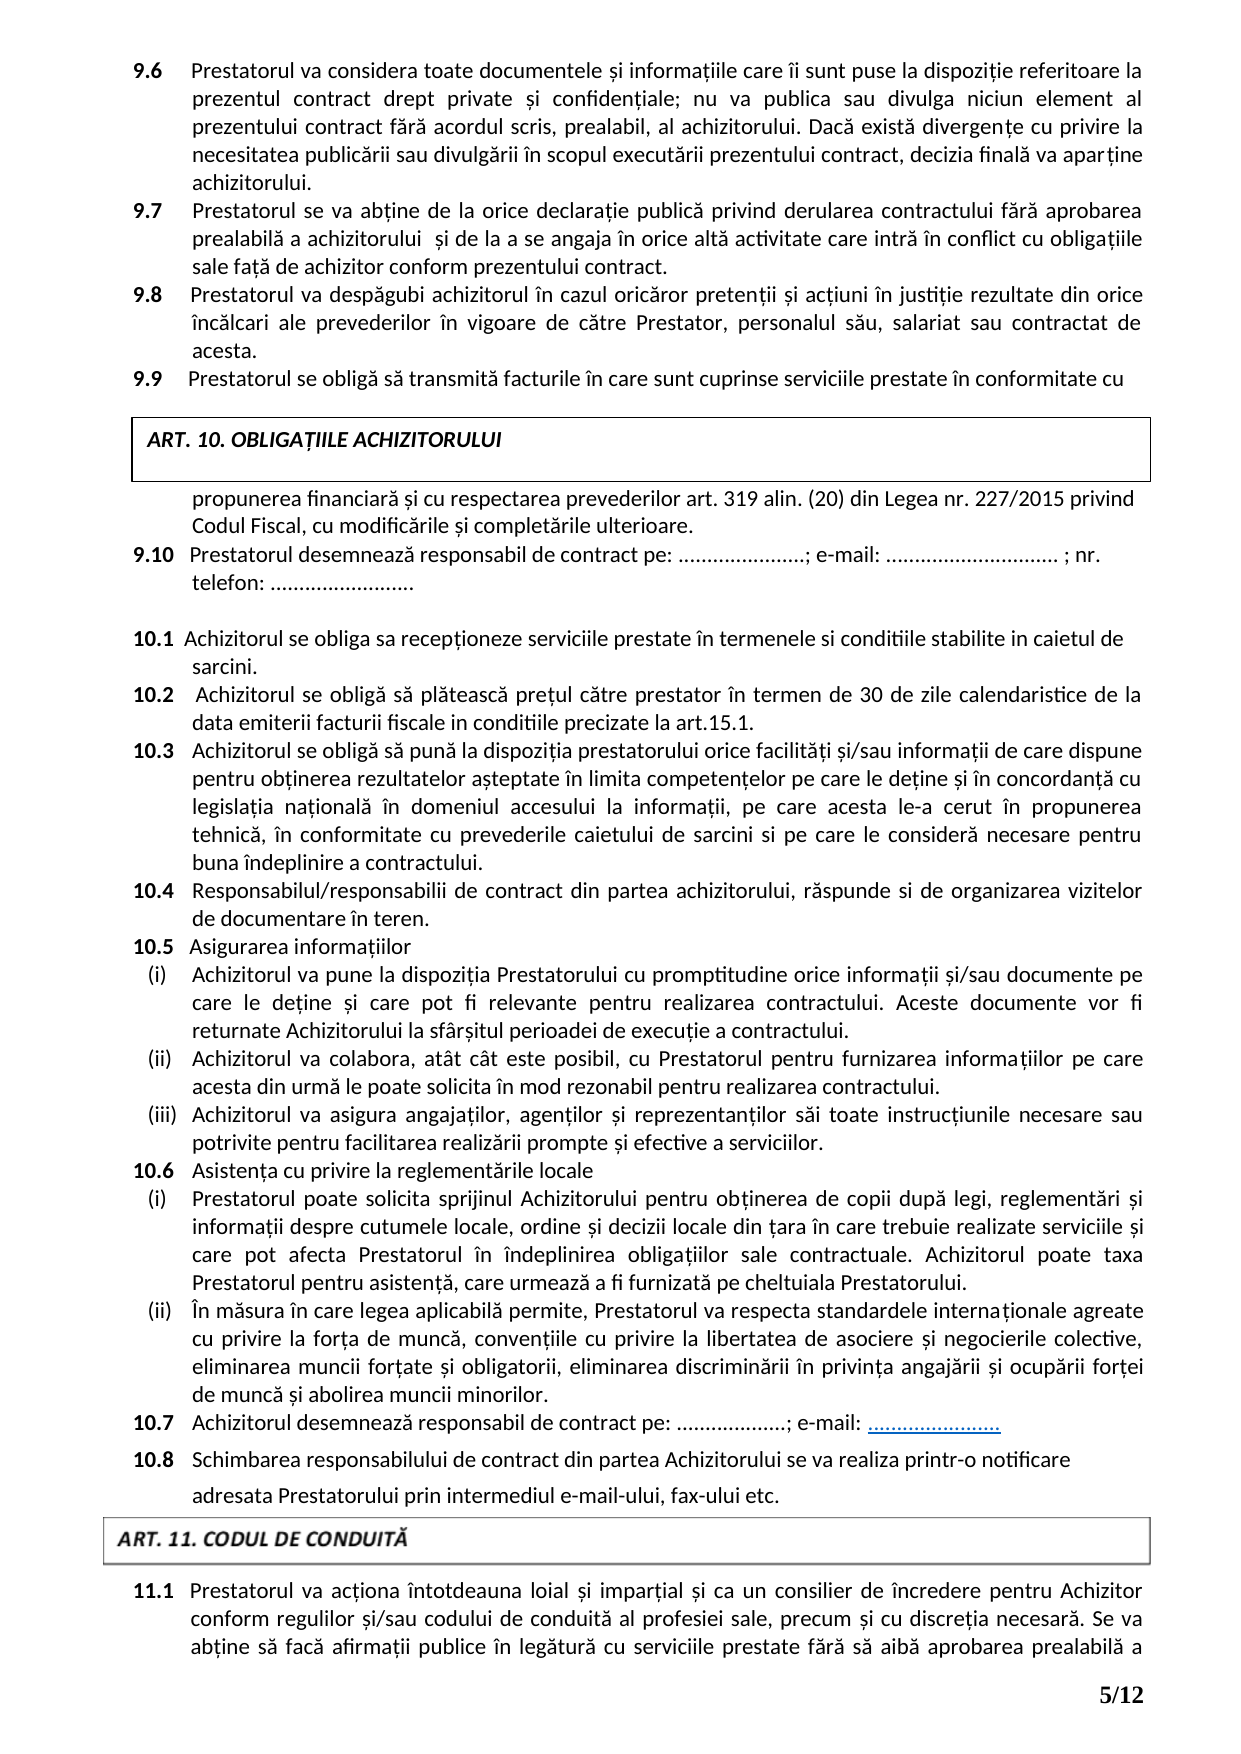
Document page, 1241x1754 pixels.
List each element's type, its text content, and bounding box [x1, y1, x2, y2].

list 10.7 Achizitorul desemnează responsabil de contract pe: ...................; e-mail: ....................... [133, 1408, 1144, 1436]
list 10.3 Achizitorul se obligă să pună la dispoziţia prestatorului orice facilităţi şi/sau informaţii de care dispune pentru obținerea rezultatelor așteptate în limita competențelor pe care le deține și în concordanță cu legislația națională în domeniul accesului la informații, pe care acesta le-a cerut în propunerea tehnică, în conformitate cu prevederile caietului de sarcini si pe care le consideră necesare pentru buna îndeplinire a contractului. [133, 736, 1144, 876]
list 10.6 Asistenţa cu privire la reglementările locale [133, 1156, 1144, 1184]
text 9.7 Prestatorul se va abţine de la orice declaraţie publică privind derularea contractului fără aprobarea prealabilă a achizitorului şi de la a se angaja în orice altă activitate care intră în conflict cu obligaţiile sale faţă de achizitor conform prezentului contract. [133, 196, 1144, 280]
list (iii) Achizitorul va asigura angajaţilor, agenţilor şi reprezentanţilor săi toate instrucţiunile necesare sau potrivite pentru facilitarea realizării prompte şi efective a serviciilor. [147, 1100, 1144, 1156]
text 10.8 Schimbarea responsabilului de contract din partea Achizitorului se va realiza printr-o notificare [133, 1445, 1144, 1473]
text 9.9 Prestatorul se obligă să transmită facturile în care sunt cuprinse serviciile prestate în conformitate cu propunerea financiară și cu respectarea prevederilor art. 319 alin. (20) din Legea nr. 227/2015 privind Codul Fiscal, cu modificările și completările ulterioare. [133, 418, 1144, 481]
list 10.2 Achizitorul se obligă să plătească preţul către prestator în termen de 30 de zile calendaristice de la data emiterii facturii fiscale in conditiile precizate la art.15.1. [133, 680, 1144, 736]
list (ii) În măsura în care legea aplicabilă permite, Prestatorul va respecta standardele internaţionale agreate cu privire la forţa de muncă, convenţiile cu privire la libertatea de asociere şi negocierile colective, eliminarea muncii forţate şi obligatorii, eliminarea discriminării în privinţa angajării şi ocupării forţei de muncă şi abolirea muncii minorilor. [147, 1296, 1144, 1408]
text 10.1 Achizitorul se obliga sa recepţioneze serviciile prestate în termenele si conditiile stabilite in caietul de sarcini. [133, 624, 1144, 680]
text 9.10 Prestatorul desemnează responsabil de contract pe: ......................; e-mail: .............................. ; nr. telefon: ......................... [133, 540, 1144, 596]
text 9.6 Prestatorul va considera toate documentele şi informaţiile care îi sunt puse la dispoziţie referitoare la prezentul contract drept private şi confidenţiale; nu va publica sau divulga niciun element al prezentului contract fără acordul scris, prealabil, al achizitorului. Dacă există divergenţe cu privire la necesitatea publicării sau divulgării în scopul executării prezentului contract, decizia finală va aparţine achizitorului. [133, 56, 1144, 196]
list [133, 1576, 1144, 1660]
text 9.8 Prestatorul va despăgubi achizitorul în cazul oricăror pretenţii şi acţiuni în justiţie rezultate din orice încălcari ale prevederilor în vigoare de către Prestator, personalul său, salariat sau contractat de acesta. [133, 280, 1144, 364]
list 10.5 Asigurarea informaţiilor [133, 932, 1144, 960]
text adresata Prestatorului prin intermediul e-mail-ului, fax-ului etc. [192, 1481, 1144, 1509]
list (i) Prestatorul poate solicita sprijinul Achizitorului pentru obţinerea de copii după legi, reglementări şi informaţii despre cutumele locale, ordine şi decizii locale din ţara în care trebuie realizate serviciile şi care pot afecta Prestatorul în îndeplinirea obligaţiilor sale contractuale. Achizitorul poate taxa Prestatorul pentru asistenţă, care urmează a fi furnizată pe cheltuiala Prestatorului. [147, 1184, 1144, 1296]
text 9.9 Prestatorul se obligă să transmită facturile în care sunt cuprinse serviciile prestate în conformitate cu propunerea financiară și cu respectarea prevederilor art. 319 alin. (20) din Legea nr. 227/2015 privind Codul Fiscal, cu modificările și completările ulterioare. [133, 364, 1144, 417]
list (ii) Achizitorul va colabora, atât cât este posibil, cu Prestatorul pentru furnizarea informaţiilor pe care acesta din urmă le poate solicita în mod rezonabil pentru realizarea contractului. [147, 1044, 1144, 1100]
list (i) Achizitorul va pune la dispoziţia Prestatorului cu promptitudine orice informaţii şi/sau documente pe care le deţine şi care pot fi relevante pentru realizarea contractului. Aceste documente vor fi returnate Achizitorului la sfârşitul perioadei de execuţie a contractului. [147, 960, 1144, 1044]
list 10.4 Responsabilul/responsabilii de contract din partea achizitorului, răspunde si de organizarea vizitelor de documentare în teren. [133, 876, 1144, 932]
picture [103, 1517, 1151, 1568]
text 9.9 Prestatorul se obligă să transmită facturile în care sunt cuprinse serviciile prestate în conformitate cu propunerea financiară și cu respectarea prevederilor art. 319 alin. (20) din Legea nr. 227/2015 privind Codul Fiscal, cu modificările și completările ulterioare. [133, 482, 1144, 540]
